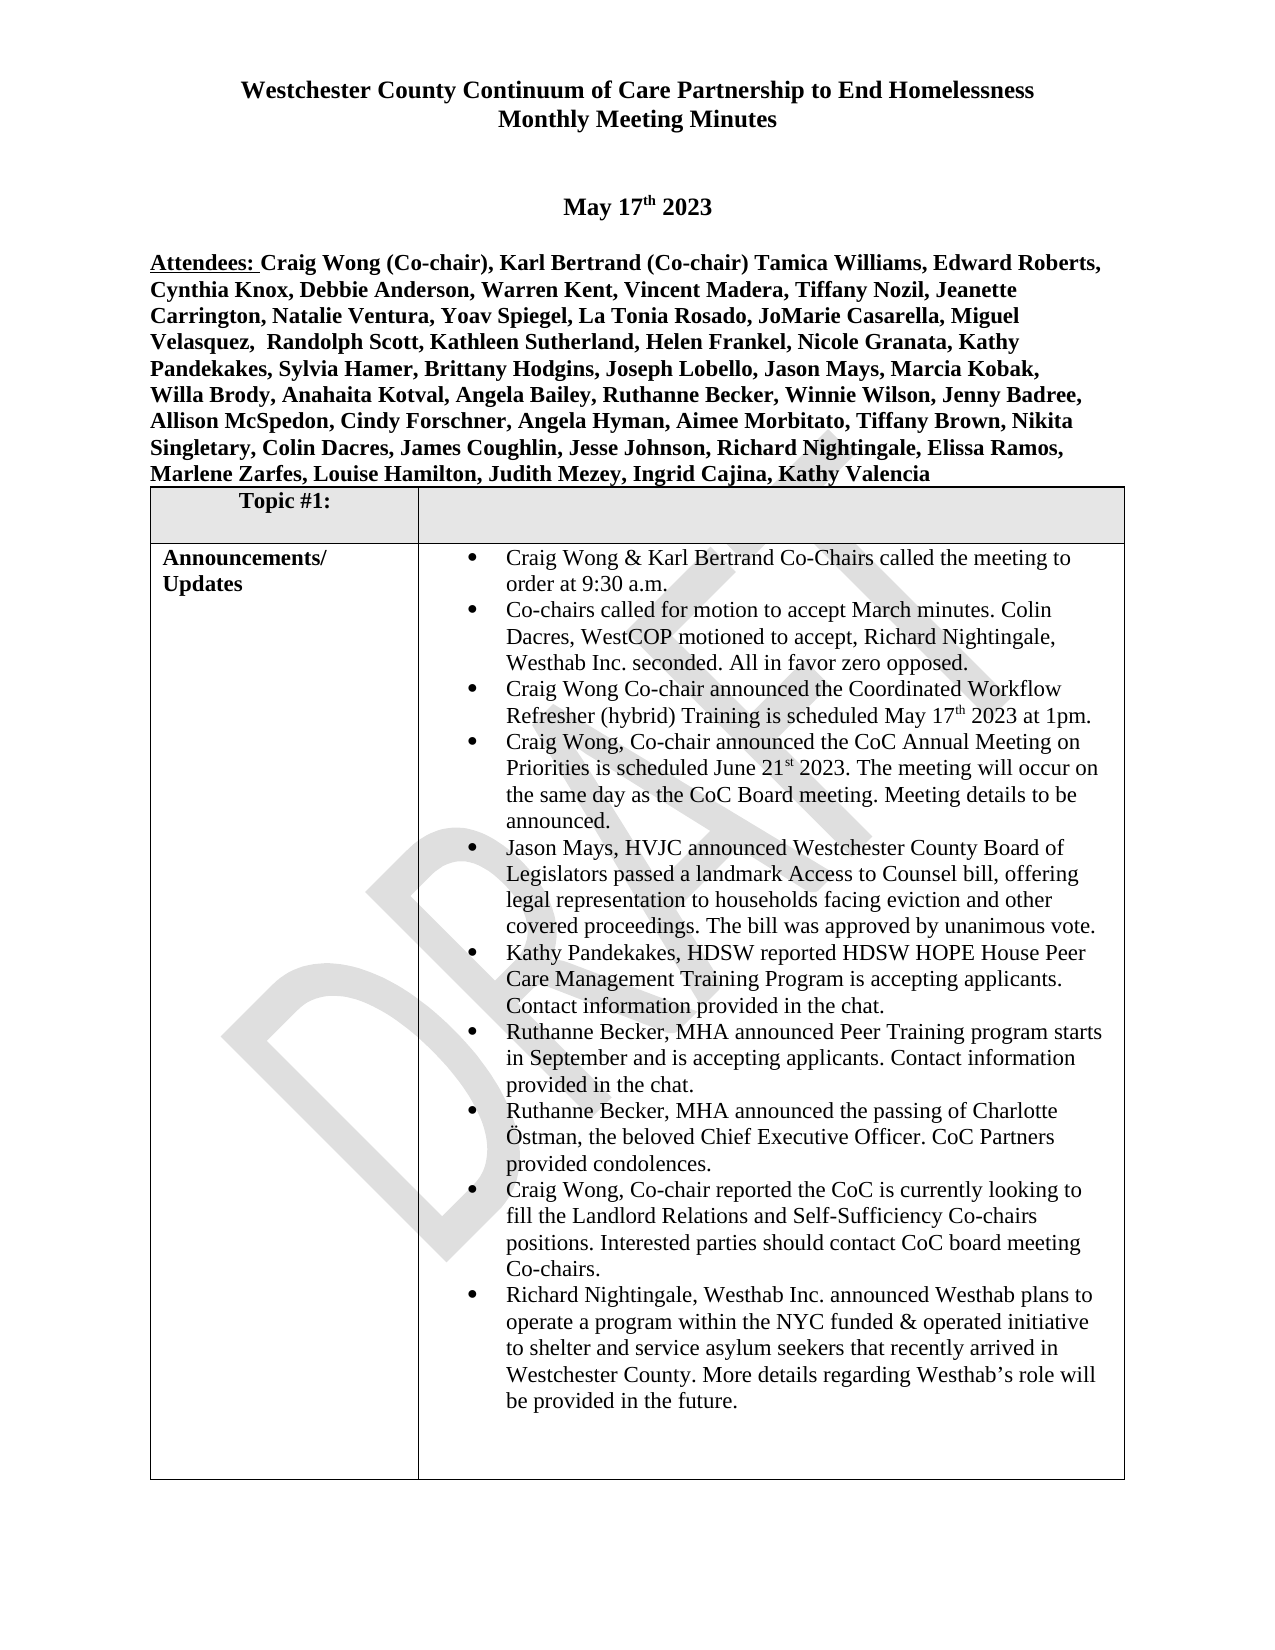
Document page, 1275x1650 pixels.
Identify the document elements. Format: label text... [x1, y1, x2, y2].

text May 17th 2023 [150, 192, 1125, 221]
table_header Topic #1: [151, 488, 418, 543]
text Attendees: Craig Wong (Co-chair), Karl Bertrand (Co-chair) Tamica Williams, Edward Roberts, Cynthia Knox, Debbie Anderson, Warren Kent, Vincent Madera, Tiffany Nozil, Jeanette Carrington, Natalie Ventura, Yoav Spiegel, La Tonia Rosado, JoMarie Casarella, Miguel Velasquez, Randolph Scott, Kathleen Sutherland, Helen Frankel, Nicole Granata, Kathy Pandekakes, Sylvia Hamer, Brittany Hodgins, Joseph Lobello, Jason Mays, Marcia Kobak, Willa Brody, Anahaita Kotval, Angela Bailey, Ruthanne Becker, Winnie Wilson, Jenny Badree, Allison McSpedon, Cindy Forschner, Angela Hyman, Aimee Morbitato, Tiffany Brown, Nikita Singletary, Colin Dacres, James Coughlin, Jesse Johnson, Richard Nightingale, Elissa Ramos, Marlene Zarfes, Louise Hamilton, Judith Mezey, Ingrid Cajina, Kathy Valencia [150, 249, 1125, 486]
table_header [419, 488, 1124, 543]
table_cell Announcements/Updates [151, 544, 418, 1479]
table_cell Craig Wong & Karl Bertrand Co-Chairs called the meeting to order at 9:30 a.m. Co-chairs called for motion to accept March minutes. Colin Dacres, WestCOP motioned to accept, Richard Nightingale, Westhab Inc. seconded. All in favor zero opposed. Craig Wong Co-chair announced the Coordinated Workflow Refresher (hybrid) Training is scheduled May 17th 2023 at 1pm. Craig Wong, Co-chair announced the CoC Annual Meeting on Priorities is scheduled June 21st 2023. The meeting will occur on the same day as the CoC Board meeting. Meeting details to be announced. Jason Mays, HVJC announced Westchester County Board of Legislators passed a landmark Access to Counsel bill, offering legal representation to households facing eviction and other covered proceedings. The bill was approved by unanimous vote. Kathy Pandekakes, HDSW reported HDSW HOPE House Peer Care Management Training Program is accepting applicants. Contact information provided in the chat. Ruthanne Becker, MHA announced Peer Training program starts in September and is accepting applicants. Contact information provided in the chat. Ruthanne Becker, MHA announced the passing of Charlotte Östman, the beloved Chief Executive Officer. CoC Partners provided condolences. Craig Wong, Co-chair reported the CoC is currently looking to fill the Landlord Relations and Self-Sufficiency Co-chairs positions. Interested parties should contact CoC board meeting Co-chairs. Richard Nightingale, Westhab Inc. announced Westhab plans to operate a program within the NYC funded & operated initiative to shelter and service asylum seekers that recently arrived in Westchester County. More details regarding Westhab’s role will be provided in the future. [419, 544, 1124, 1479]
